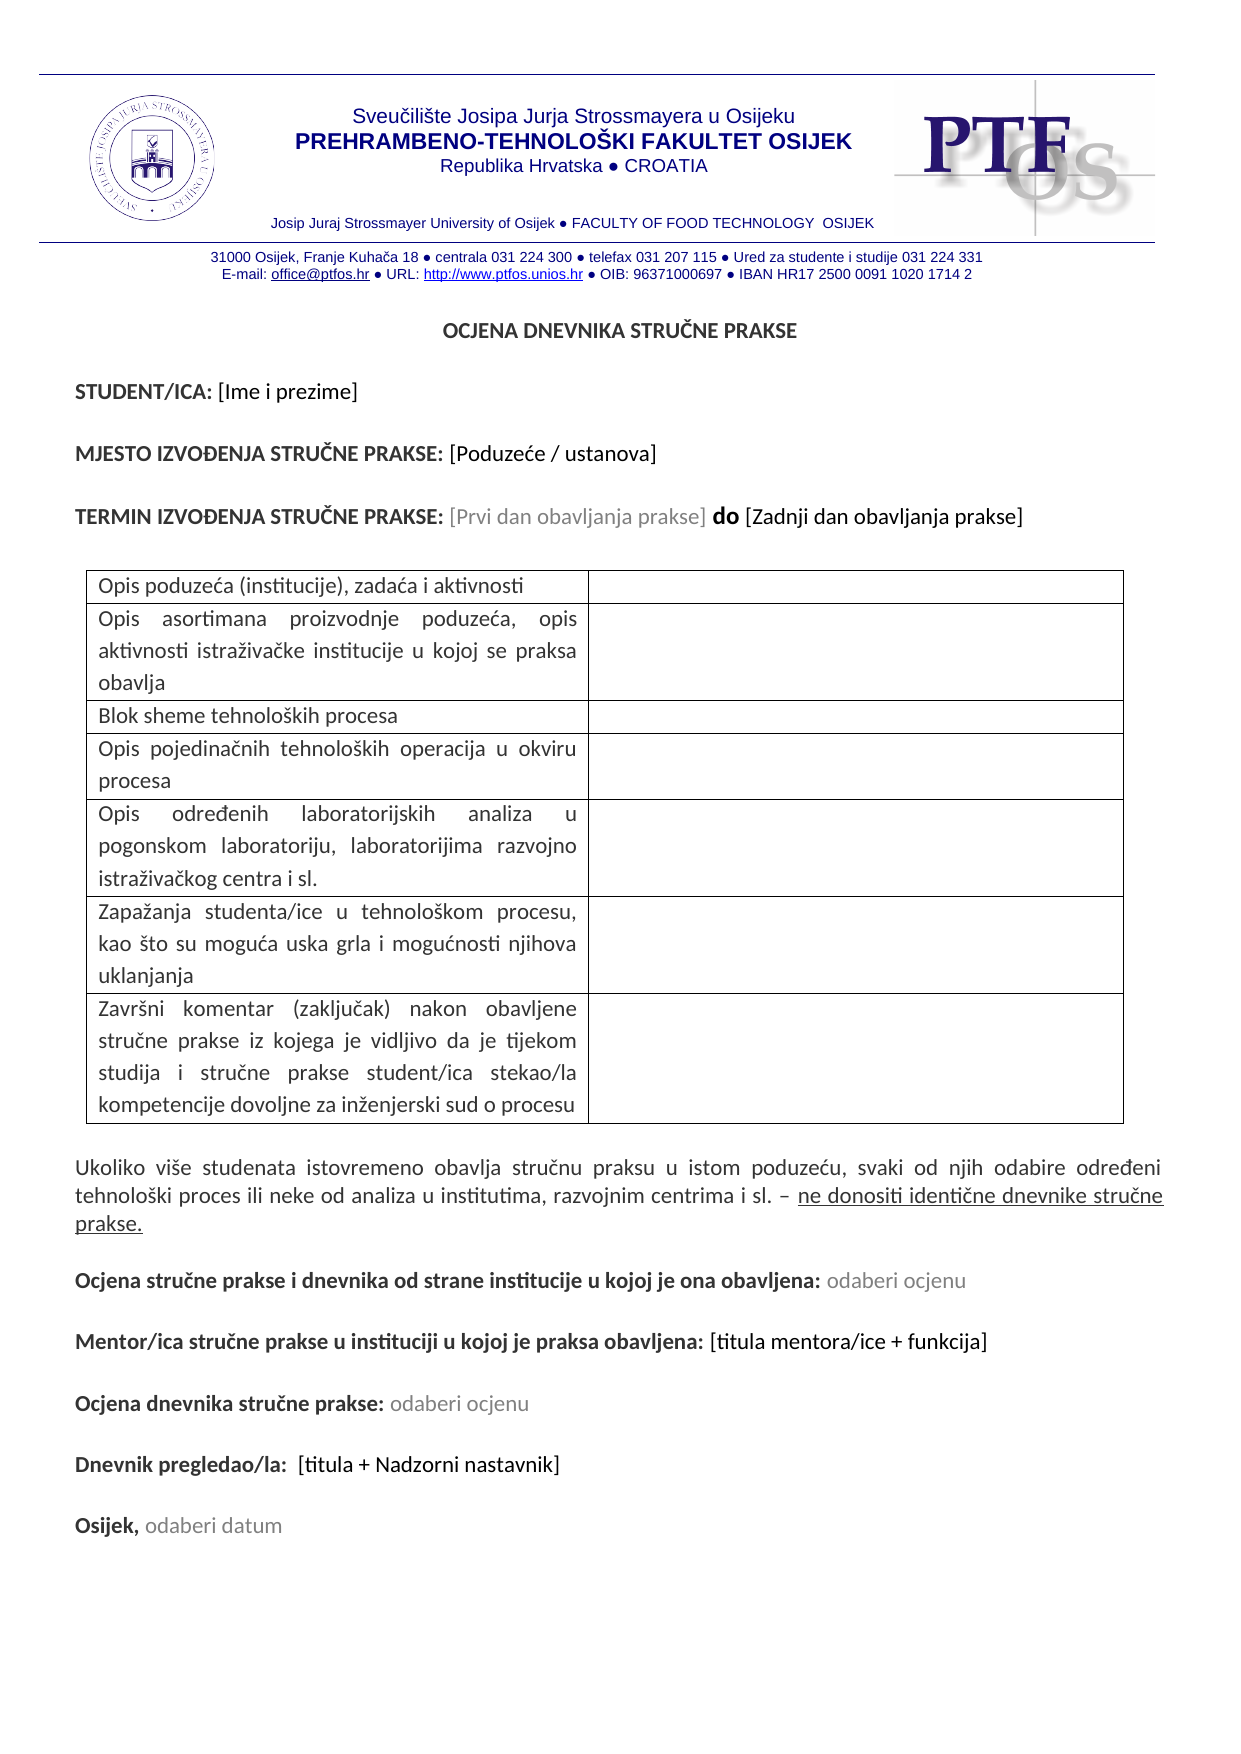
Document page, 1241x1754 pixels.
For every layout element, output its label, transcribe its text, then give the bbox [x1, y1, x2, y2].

text STUDENT/ICA: [75, 377, 1165, 406]
table_cell Opis pojedinačnih tehnoloških operacija u okviru procesa [87, 734, 588, 798]
table_cell Završni komentar (zaključak) nakon obavljene stručne prakse iz kojega je vidljivo da je tijekom studija i stručne prakse student/ica stekao/la kompetencije dovoljne za inženjerski sud o procesu [87, 994, 588, 1122]
text Osijek, [75, 1511, 1165, 1539]
table_cell [589, 800, 1123, 896]
text OCJENA DNEVNIKA STRUČNE PRAKSE [75, 316, 1165, 344]
table_cell [589, 734, 1123, 798]
table_header Opis poduzeća (institucije), zadaća i aktivnosti [87, 571, 588, 603]
text Ocjena dnevnika stručne prakse: [75, 1389, 1165, 1417]
picture [894, 80, 1155, 236]
table_cell Opis određenih laboratorijskih analiza u pogonskom laboratoriju, laboratorijima razvojno istraživačkog centra i sl. [87, 800, 588, 896]
table_header [589, 571, 1123, 603]
text Mjesto izvođenja stručne prakse: [75, 439, 1165, 467]
text Dnevnik pregledao/la: [75, 1450, 1165, 1478]
text Ocjena stručne prakse i dnevnika od strane institucije u kojoj je ona obavljena: [75, 1266, 1165, 1294]
table_cell Blok sheme tehnoloških procesa [87, 701, 588, 733]
text Mentor/ica stručne prakse u instituciji u kojoj je praksa obavljena: [75, 1327, 1165, 1355]
table_cell Opis asortimana proizvodnje poduzeća, opis aktivnosti istraživačke institucije u kojoj se praksa obavlja [87, 604, 588, 700]
table_cell [589, 701, 1123, 733]
table_cell Zapažanja studenta/ice u tehnološkom procesu, kao što su moguća uska grla i mogućnosti njihova uklanjanja [87, 897, 588, 993]
text Termin izvođenja stručne prakse: do [75, 500, 1165, 531]
table_cell [589, 897, 1123, 993]
text Ukoliko više studenata istovremeno obavlja stručnu praksu u istom poduzeću, svaki od njih odabire određeni tehnološki proces ili neke od analiza u institutima, razvojnim centrima i sl. – ne donositi identične dnevnike stručne prakse. [75, 1153, 1163, 1237]
table_cell [589, 994, 1123, 1122]
picture [89, 95, 215, 221]
table_cell [589, 604, 1123, 700]
